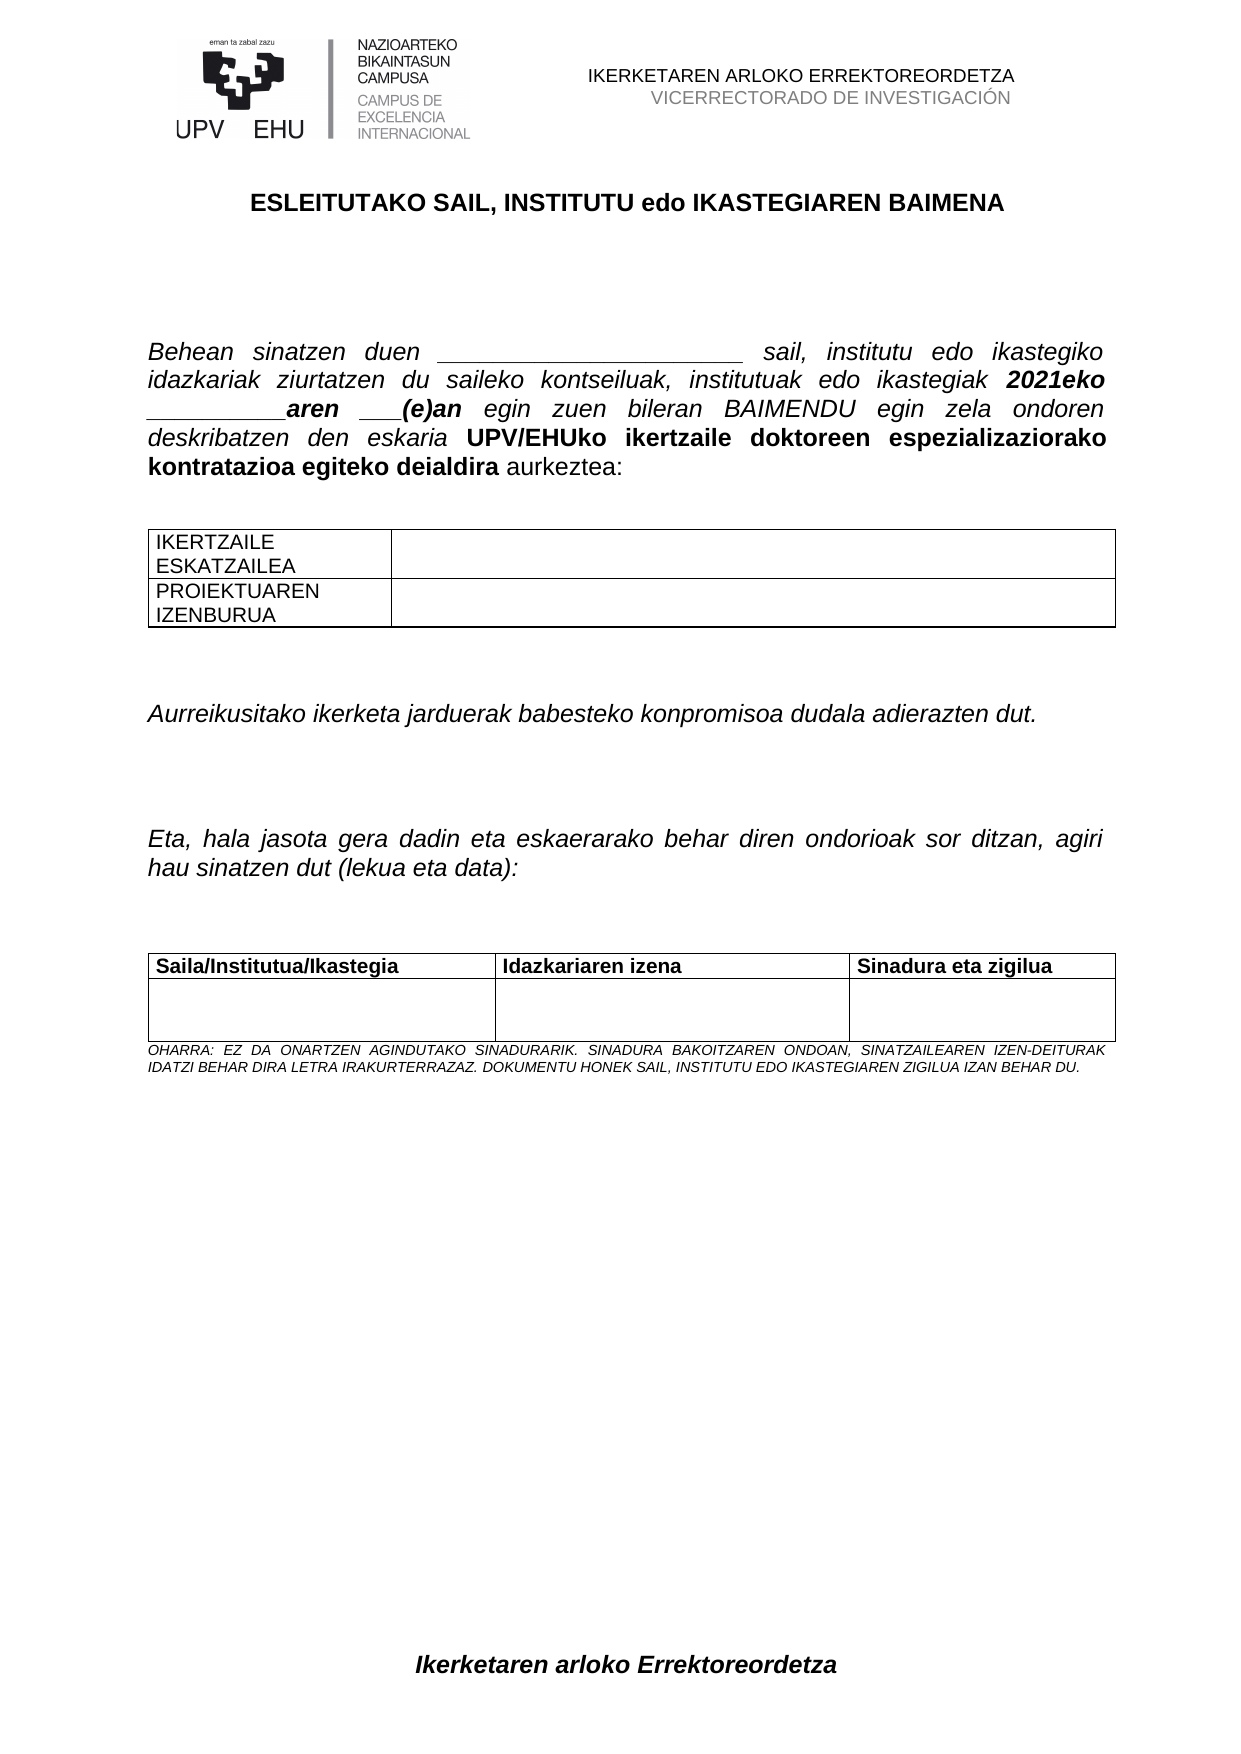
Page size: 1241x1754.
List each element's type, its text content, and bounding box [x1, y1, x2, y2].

table_cell [392, 579, 1115, 626]
table_header IKERTZAILE ESKATZAILEA [149, 530, 391, 577]
text Aurreikusitako ikerketa jarduerak babesteko konpromisoa dudala adierazten dut. [148, 699, 1107, 728]
text Eta, hala jasota gera dadin eta eskaerarako behar diren ondorioak sor ditzan, agiri hau sinatzen dut (lekua eta data): [148, 824, 1107, 881]
table_cell [496, 979, 849, 1041]
table_cell PROIEKTUAREN IZENBURUA [149, 579, 391, 626]
text ESLEITUTAKO SAIL, INSTITUTU edo IKASTEGIAREN BAIMENA [148, 188, 1107, 217]
table_header Saila/Institutua/Ikastegia [149, 954, 495, 978]
table_cell [850, 979, 1115, 1041]
text Behean sinatzen duen ______________________ sail, institutu edo ikastegiko idazkariak ziurtatzen du saileko kontseiluak, institutuak edo ikastegiak 2021eko __________aren ___(e)an egin zuen bileran BAIMENDU egin zela ondoren deskribatzen den eskaria UPV/EHUko ikertzaile doktoreen espezializaziorako kontratazioa egiteko deialdira aurkeztea: [148, 337, 1107, 481]
table_cell [149, 979, 495, 1041]
table_header [392, 530, 1115, 577]
picture [176, 39, 471, 139]
text OHARRA: EZ DA ONARTZEN AGINDUTAKO SINADURARIK. SINADURA BAKOITZAREN ONDOAN, SINATZAILEAREN IZEN-DEITURAK IDATZI BEHAR DIRA LETRA IRAKURTERRAZAZ. DOKUMENTU HONEK SAIL, INSTITUTU EDO IKASTEGIAREN ZIGILUA IZAN BEHAR DU. [148, 1042, 1107, 1075]
table_header Idazkariaren izena [496, 954, 849, 978]
table_header Sinadura eta zigilua [850, 954, 1115, 978]
